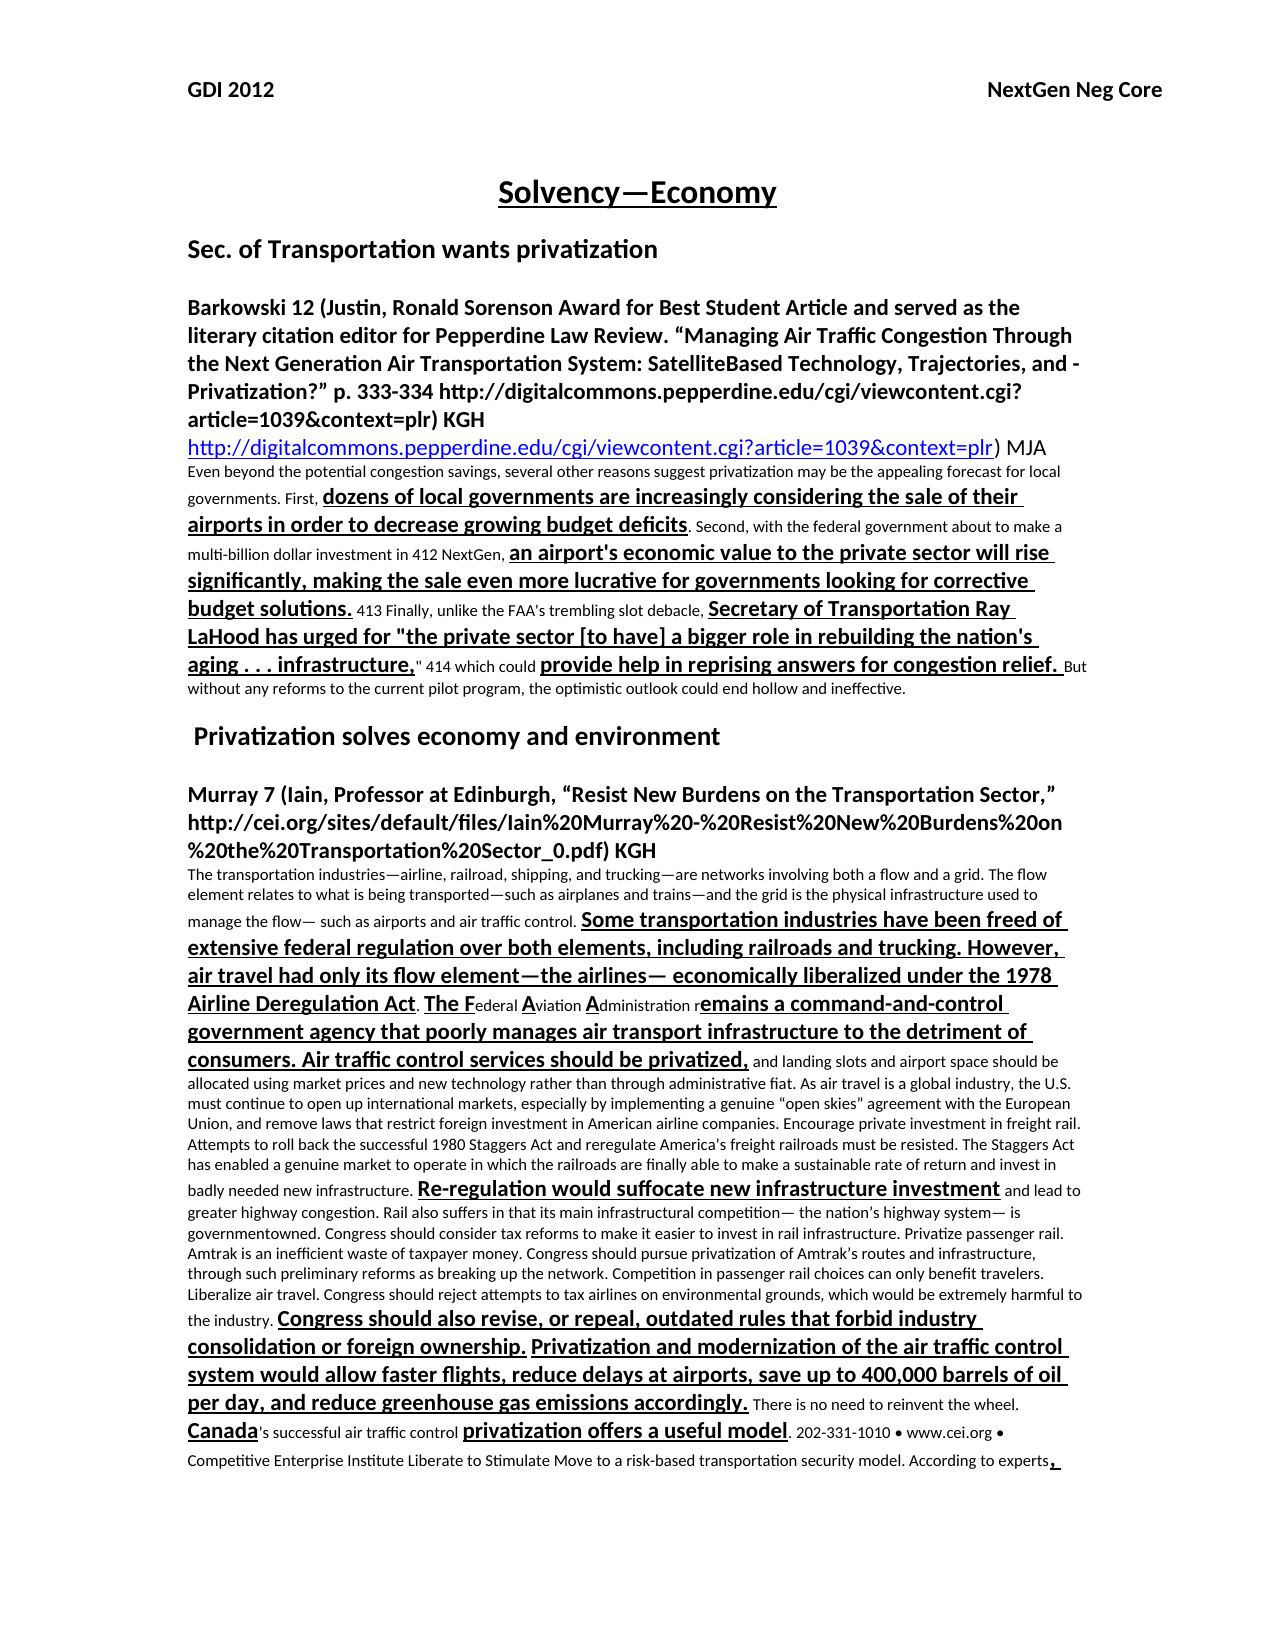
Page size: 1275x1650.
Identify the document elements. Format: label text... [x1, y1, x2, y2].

text http://digitalcommons.pepperdine.edu/cgi/viewcontent.cgi?article=1039&context=plr) MJA [187, 433, 1087, 462]
subtitle Solvency—Economy [187, 171, 1087, 212]
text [187, 864, 1087, 1472]
text Even beyond the potential congestion savings, several other reasons suggest privatization may be the appealing forecast for local governments. First, dozens of local governments are increasingly considering the sale of their airports in order to decrease growing budget deficits. Second, with the federal government about to make a multi-billion dollar investment in 412 NextGen, an airport's economic value to the private sector will rise significantly, making the sale even more lucrative for governments looking for corrective budget solutions. 413 Finally, unlike the FAA's trembling slot debacle, Secretary of Transportation Ray LaHood has urged for "the private sector [to have] a bigger role in rebuilding the nation's aging . . . infrastructure," 414 which could provide help in reprising answers for congestion relief. But without any reforms to the current pilot program, the optimistic outlook could end hollow and ineffective. [187, 462, 1087, 698]
subtitle Sec. of Transportation wants privatization [187, 232, 1087, 265]
text Barkowski 12 (Justin, Ronald Sorenson Award for Best Student Article and served as the literary citation editor for Pepperdine Law Review. “Managing Air Traffic Congestion Through the Next Generation Air Transportation System: SatelliteBased Technology, Trajectories, and - Privatization?” p. 333-334 http://digitalcommons.pepperdine.edu/cgi/viewcontent.cgi?article=1039&context=plr) KGH [187, 293, 1087, 433]
subtitle Privatization solves economy and environment [187, 719, 1087, 752]
text Murray 7 (Iain, Professor at Edinburgh, “Resist New Burdens on the Transportation Sector,” http://cei.org/sites/default/files/Iain%20Murray%20-%20Resist%20New%20Burdens%20on%20the%20Transportation%20Sector_0.pdf) KGH [187, 780, 1087, 864]
